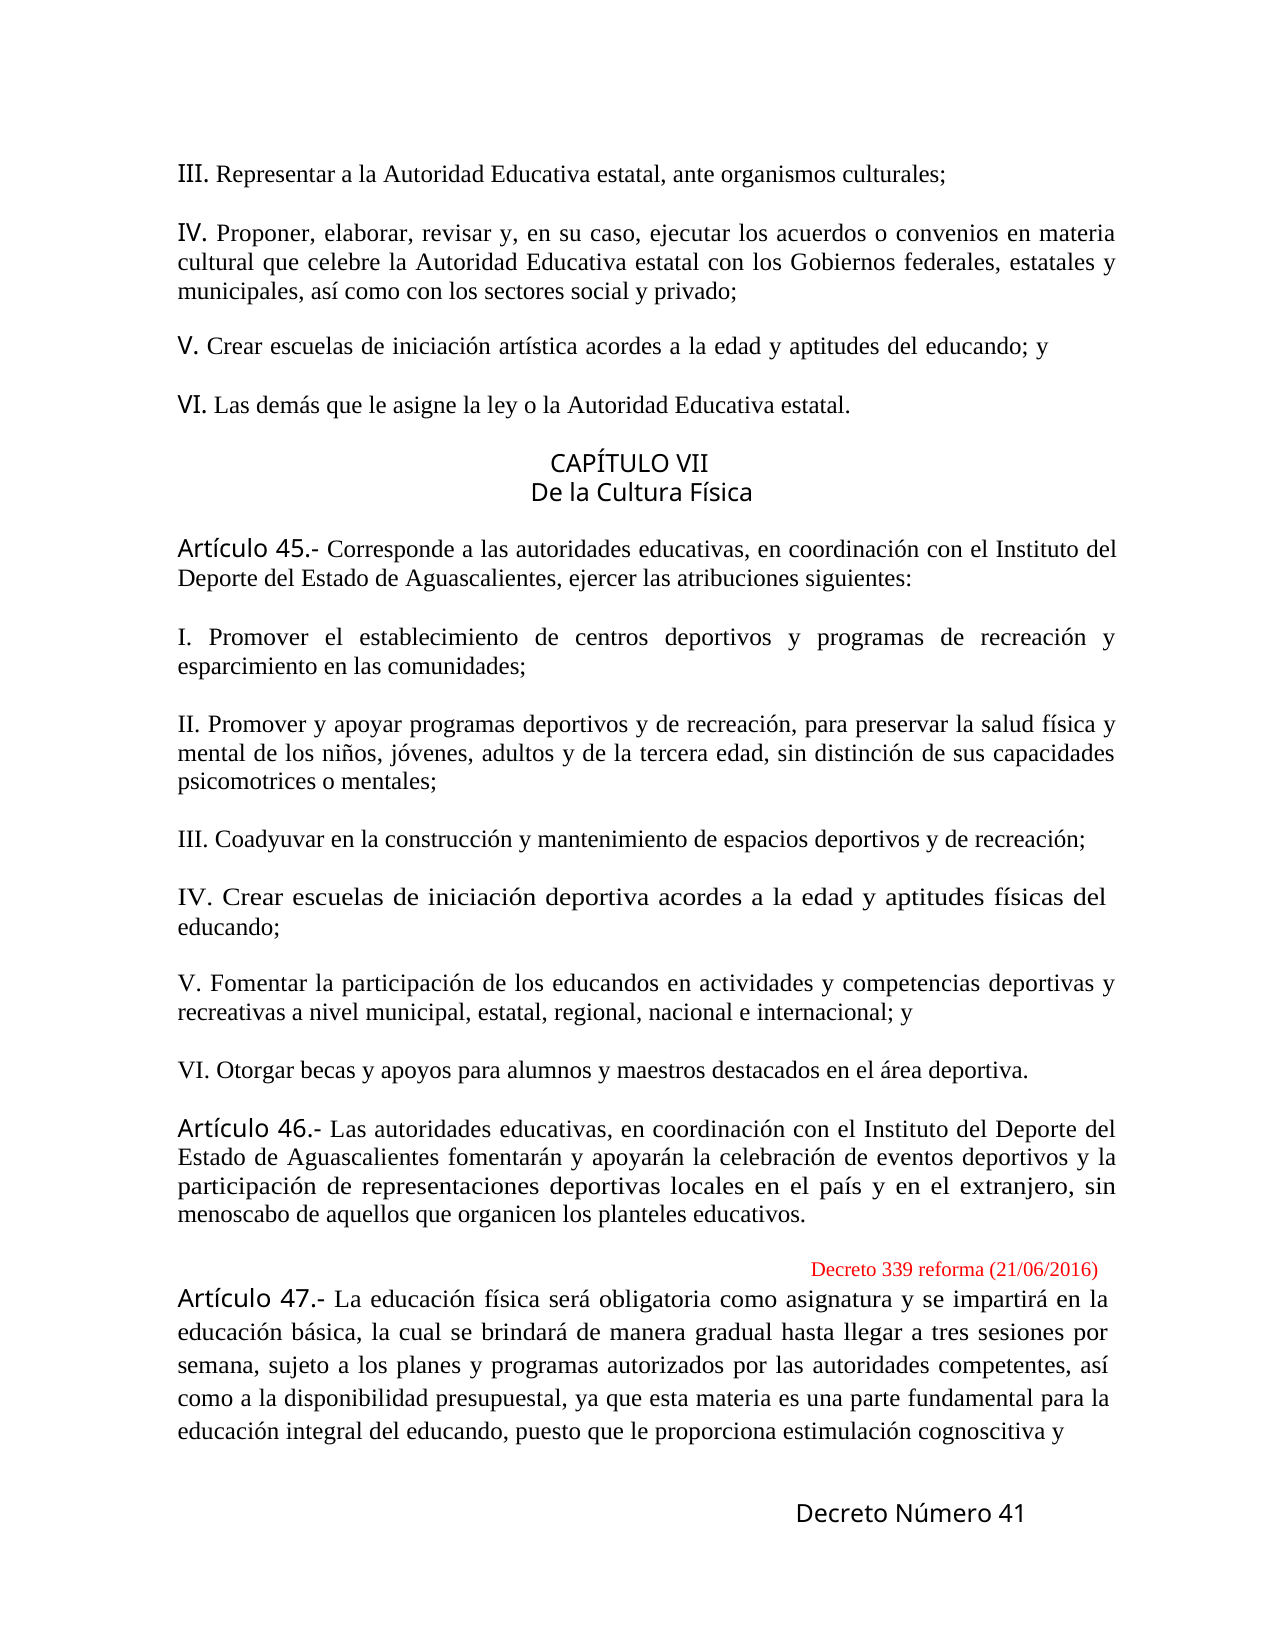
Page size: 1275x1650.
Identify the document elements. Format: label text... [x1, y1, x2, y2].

text III. Coadyuvar en la construcción y mantenimiento de espacios deportivos y de recreación; [177, 824, 1275, 853]
text Artículo 46.- Las autoridades educativas, en coordinación con el Instituto del Deporte del Estado de Aguascalientes fomentarán y apoyarán la celebración de eventos deportivos y la participación de representaciones deportivas locales en el país y en el extranjero, sin menoscabo de aquellos que organicen los planteles educativos. [177, 1114, 1118, 1228]
text VI. Otorgar becas y apoyos para alumnos y maestros destacados en el área deportiva. [177, 1056, 1275, 1084]
text V. Crear escuelas de iniciación artística acordes a la edad y aptitudes del educando; y VI. Las demás que le asigne la ley o la Autoridad Educativa estatal. [177, 308, 1050, 425]
text Artículo 45.- Corresponde a las autoridades educativas, en coordinación con el Instituto del Deporte del Estado de Aguascalientes, ejercer las atribuciones siguientes: [177, 534, 1118, 593]
text III. Representar a la Autoridad Educativa estatal, ante organismos culturales; [177, 159, 1275, 188]
text Artículo 47.- La educación física será obligatoria como asignatura y se impartirá en la educación básica, la cual se brindará de manera gradual hasta llegar a tres sesiones por semana, sujeto a los planes y programas autorizados por las autoridades competentes, así como a la disponibilidad presupuestal, ya que esta materia es una parte fundamental para la educación integral del educando, puesto que le proporciona estimulación cognoscitiva y [177, 1282, 1118, 1446]
text Decreto Número 41 27 [795, 1499, 1275, 1528]
text CAPÍTULO VII [550, 449, 1275, 478]
text IV. Crear escuelas de iniciación deportiva acordes a la edad y aptitudes físicas del educando; [177, 882, 1117, 941]
text IV. Proponer, elaborar, revisar y, en su caso, ejecutar los acuerdos o convenios en materia cultural que celebre la Autoridad Educativa estatal con los Gobiernos federales, estatales y municipales, así como con los sectores social y privado; [177, 218, 1118, 305]
text I. Promover el establecimiento de centros deportivos y programas de recreación y esparcimiento en las comunidades; [177, 622, 1118, 680]
text V. Fomentar la participación de los educandos en actividades y competencias deportivas y recreativas a nivel municipal, estatal, regional, nacional e internacional; y [177, 968, 1118, 1026]
text De la Cultura Física [530, 478, 1275, 507]
text Decreto 339 reforma (21/06/2016) [811, 1258, 1275, 1282]
text II. Promover y apoyar programas deportivos y de recreación, para preservar la salud física y mental de los niños, jóvenes, adultos y de la tercera edad, sin distinción de sus capacidades psicomotrices o mentales; [177, 710, 1118, 795]
